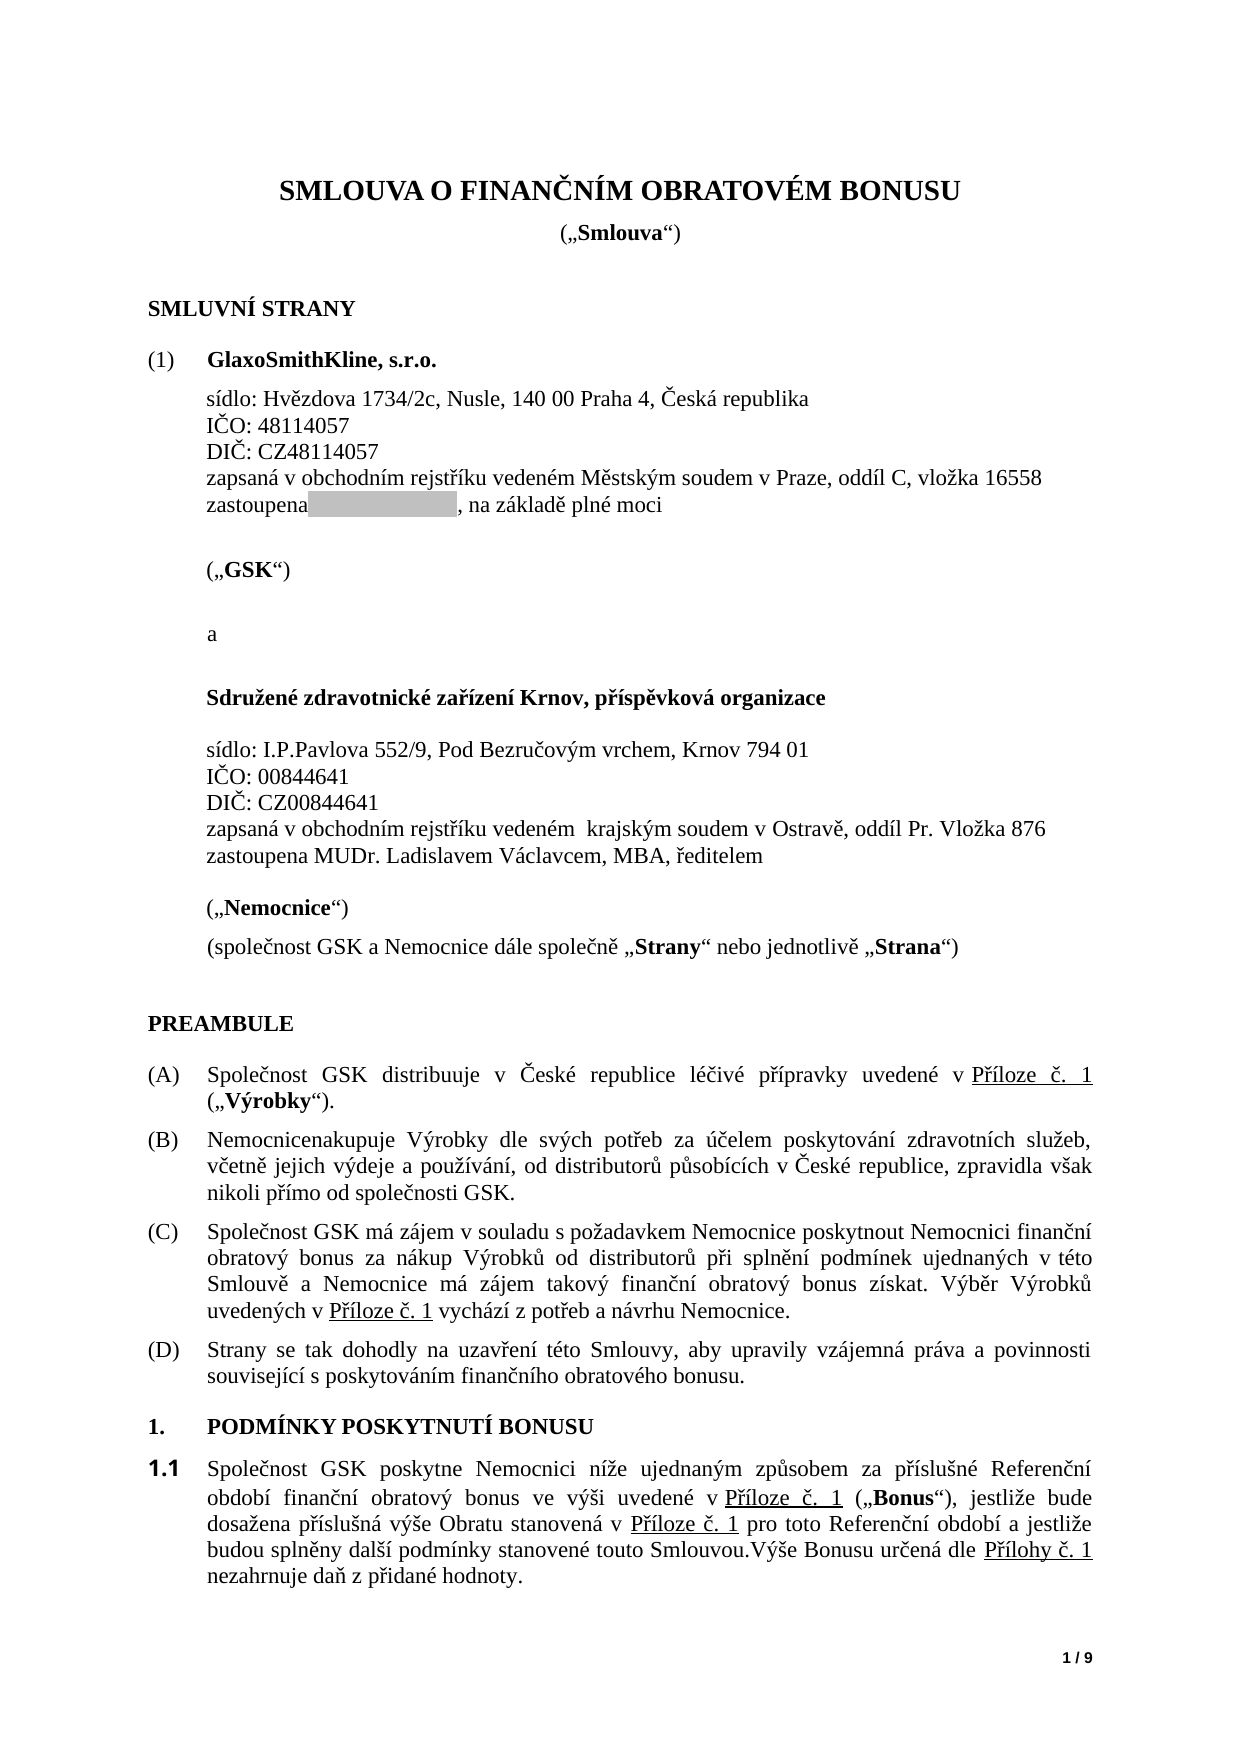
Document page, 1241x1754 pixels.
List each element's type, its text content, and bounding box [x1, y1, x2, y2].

text sídlo: I.P.Pavlova 552/9, Pod Bezručovým vrchem, Krnov 794 01 [206, 736, 1092, 763]
text („Smlouva“) [148, 219, 1092, 245]
text sídlo: Hvězdova 1734/2c, Nusle, 140 00 Praha 4, Česká republika [206, 385, 1092, 412]
text Společnost GSK poskytne Nemocnici níže ujednaným způsobem za příslušné Referenční období finanční obratový bonus ve výši uvedené v Příloze č. 1 („Bonus“), jestliže bude dosažena příslušná výše Obratu stanovená v Příloze č. 1 pro toto Referenční období a jestliže budou splněny další podmínky stanovené touto Smlouvou.Výše Bonusu určená dle Přílohy č. 1 nezahrnuje daň z přidané hodnoty. [148, 1452, 1092, 1589]
text („Nemocnice“) [206, 894, 1092, 921]
text Preambule [148, 1010, 1092, 1036]
text Nemocnicenakupuje Výrobky dle svých potřeb za účelem poskytování zdravotních služeb, včetně jejich výdeje a používání, od distributorů působících v České republice, zpravidla však nikoli přímo od společnosti GSK. [148, 1126, 1092, 1205]
text DIČ: CZ48114057 [206, 438, 1092, 464]
text Smluvní strany [148, 295, 1092, 321]
text DIČ: CZ00844641 [206, 789, 1092, 815]
text IČO: 00844641 [206, 763, 1092, 789]
text a [207, 620, 1092, 646]
text zapsaná v obchodním rejstříku vedeném Městským soudem v Praze, oddíl C, vložka 16558 [206, 464, 1092, 491]
text Sdružené zdravotnické zařízení Krnov, příspěvková organizace [206, 684, 1092, 710]
text IČO: 48114057 [206, 412, 1092, 438]
list GlaxoSmithKline, s.r.o. [148, 346, 1092, 373]
text Společnost GSK distribuuje v České republice léčivé přípravky uvedené v Příloze č. 1 („Výrobky“). [148, 1061, 1092, 1114]
text zastoupena……………….., na základě plné moci [457, 491, 1092, 517]
subtitle podmínky poskytnutí bonusu [148, 1413, 1092, 1440]
title Smlouva o finančním obratovém bonusu [148, 173, 1092, 206]
text zastoupena……………….., na základě plné moci [206, 491, 308, 517]
text („GSK“) [206, 556, 1092, 582]
text zastoupena MUDr. Ladislavem Václavcem, MBA, ředitelem [206, 842, 1092, 868]
text zapsaná v obchodním rejstříku vedeném krajským soudem v Ostravě, oddíl Pr. Vložka 876 [206, 815, 1092, 842]
text Společnost GSK má zájem v souladu s požadavkem Nemocnice poskytnout Nemocnici finanční obratový bonus za nákup Výrobků od distributorů při splnění podmínek ujednaných v této Smlouvě a Nemocnice má zájem takový finanční obratový bonus získat. Výběr Výrobků uvedených v Příloze č. 1 vychází z potřeb a návrhu Nemocnice. [148, 1218, 1092, 1323]
text Strany se tak dohodly na uzavření této Smlouvy, aby upravily vzájemná práva a povinnosti související s poskytováním finančního obratového bonusu. [148, 1336, 1092, 1388]
text (společnost GSK a Nemocnice dále společně „Strany“ nebo jednotlivě „Strana“) [207, 933, 1092, 960]
